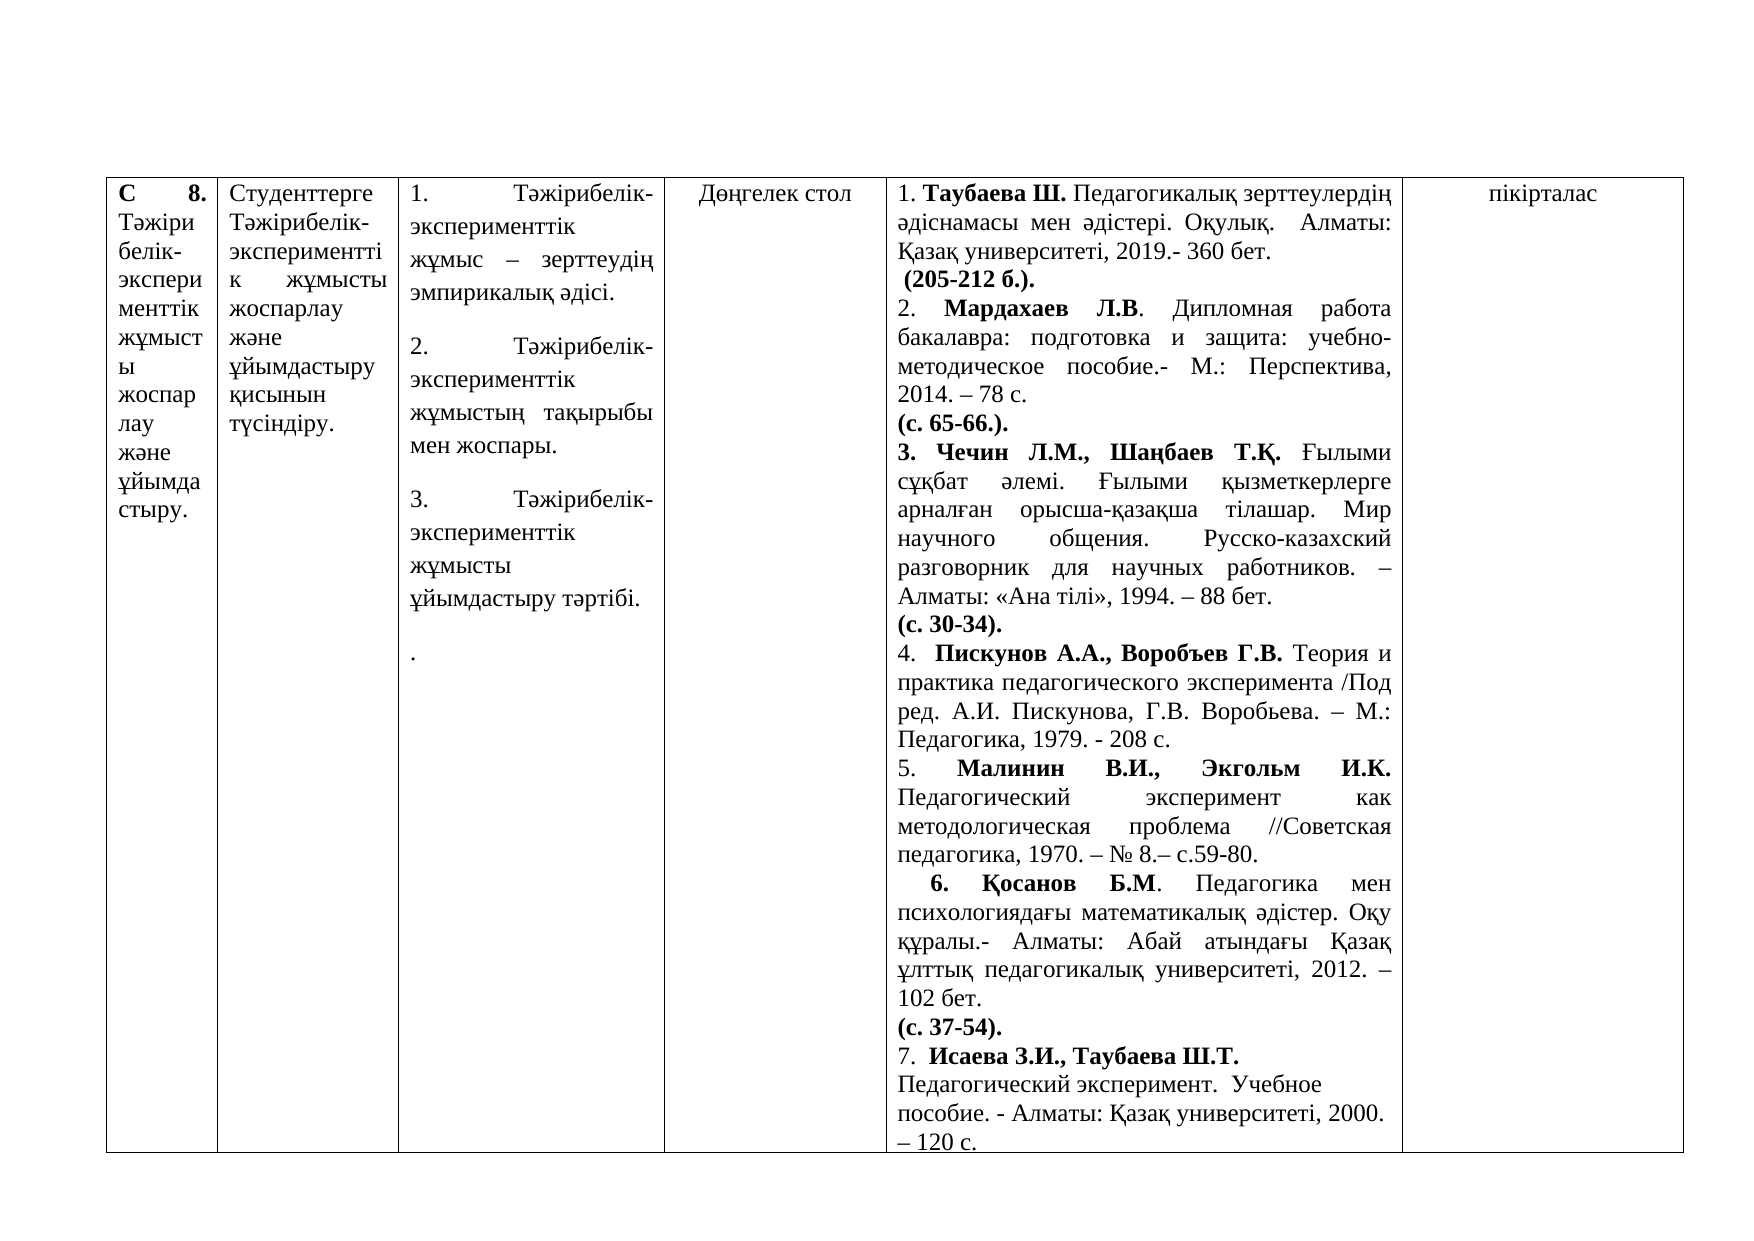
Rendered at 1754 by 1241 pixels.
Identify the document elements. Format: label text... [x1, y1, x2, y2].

table_cell 1. Тәжірибелік-эксперименттік жұмыс – зерттеудің эмпирикалық әдісі. 2. Тәжірибелік-эксперименттік жұмыстың тақырыбы мен жоспары. 3. Тәжірибелік-эксперименттік жұмысты ұйымдастыру тәртібі. . [399, 178, 664, 1152]
table_cell Студенттерге Тәжірибелік-эксперименттік жұмысты жоспарлау және ұйымдастыру қисынын түсіндіру. [218, 178, 398, 1152]
table_cell Дөңгелек стол [665, 178, 886, 1152]
table_cell пікірталас [1403, 178, 1683, 1152]
table_cell 1. Таубаева Ш. Педагогикалық зерттеулердің әдіснамасы мен әдістері. Оқулық. Алматы: Қазақ университеті, 2019.- 360 бет. (205-212 б.). 2. Мардахаев Л.В. Дипломная работа бакалавра: подготовка и защита: учебно-методическое пособие.- М.: Перспектива, 2014. – 78 с. (с. 65-66.). 3. Чечин Л.М., Шаңбаев Т.Қ. Ғылыми сұқбат әлемі. Ғылыми қызметкерлерге арналған орысша-қазақша тілашар. Мир научного общения. Русско-казахский разговорник для научных работников. – Алматы: «Ана тілі», 1994. – 88 бет. (с. 30-34). 4. Пискунов А.А., Воробъев Г.В. Теория и практика педагогического эксперимента /Под ред. А.И. Пискунова, Г.В. Воробьева. – М.: Педагогика, 1979. - 208 с. 5. Малинин В.И., Экгольм И.К. Педагогический эксперимент как методологическая проблема //Советская педагогика, 1970. – № 8.– с.59-80. 6. Қосанов Б.М. Педагогика мен психологиядағы математикалық әдістер. Оқу құралы.- Алматы: Абай атындағы Қазақ ұлттық педагогикалық университеті, 2012. – 102 бет. (с. 37-54). 7. Исаева З.И., Таубаева Ш.Т. Педагогический эксперимент. Учебное пособие. - Алматы: Қазақ университеті, 2000. – 120 с. [887, 178, 1402, 1152]
table_cell С 8. Тәжірибелік-эксперименттік жұмысты жоспарлау және ұйымдастыру. [107, 178, 217, 1152]
